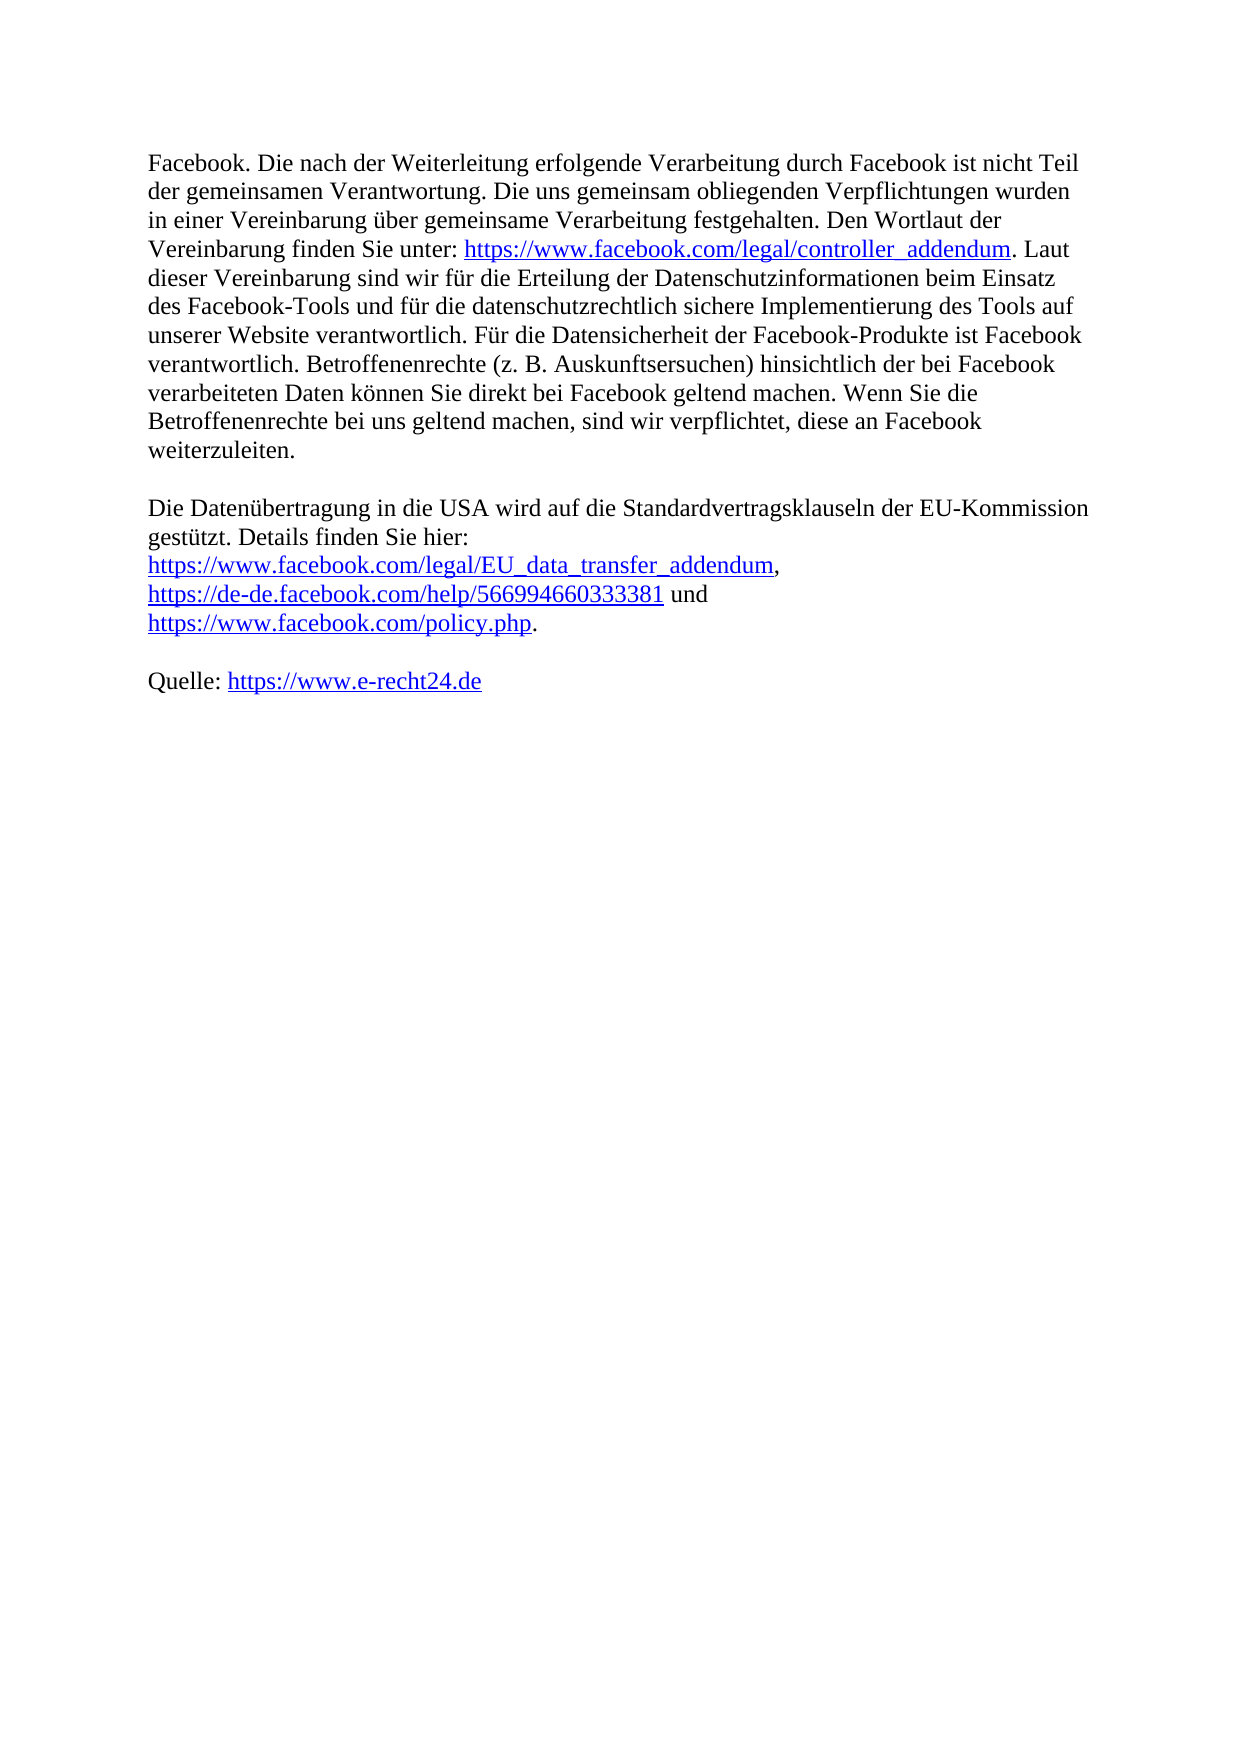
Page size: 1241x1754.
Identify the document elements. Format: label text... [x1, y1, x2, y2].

text Die Datenübertragung in die USA wird auf die Standardvertragsklauseln der EU-Kommission gestützt. Details finden Sie hier: https://www.facebook.com/legal/EU_data_transfer_addendum, https://de-de.facebook.com/help/566994660333381 und https://www.facebook.com/policy.php. [148, 493, 1093, 637]
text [148, 148, 1093, 464]
text Quelle: https://www.e-recht24.de [148, 666, 1093, 695]
